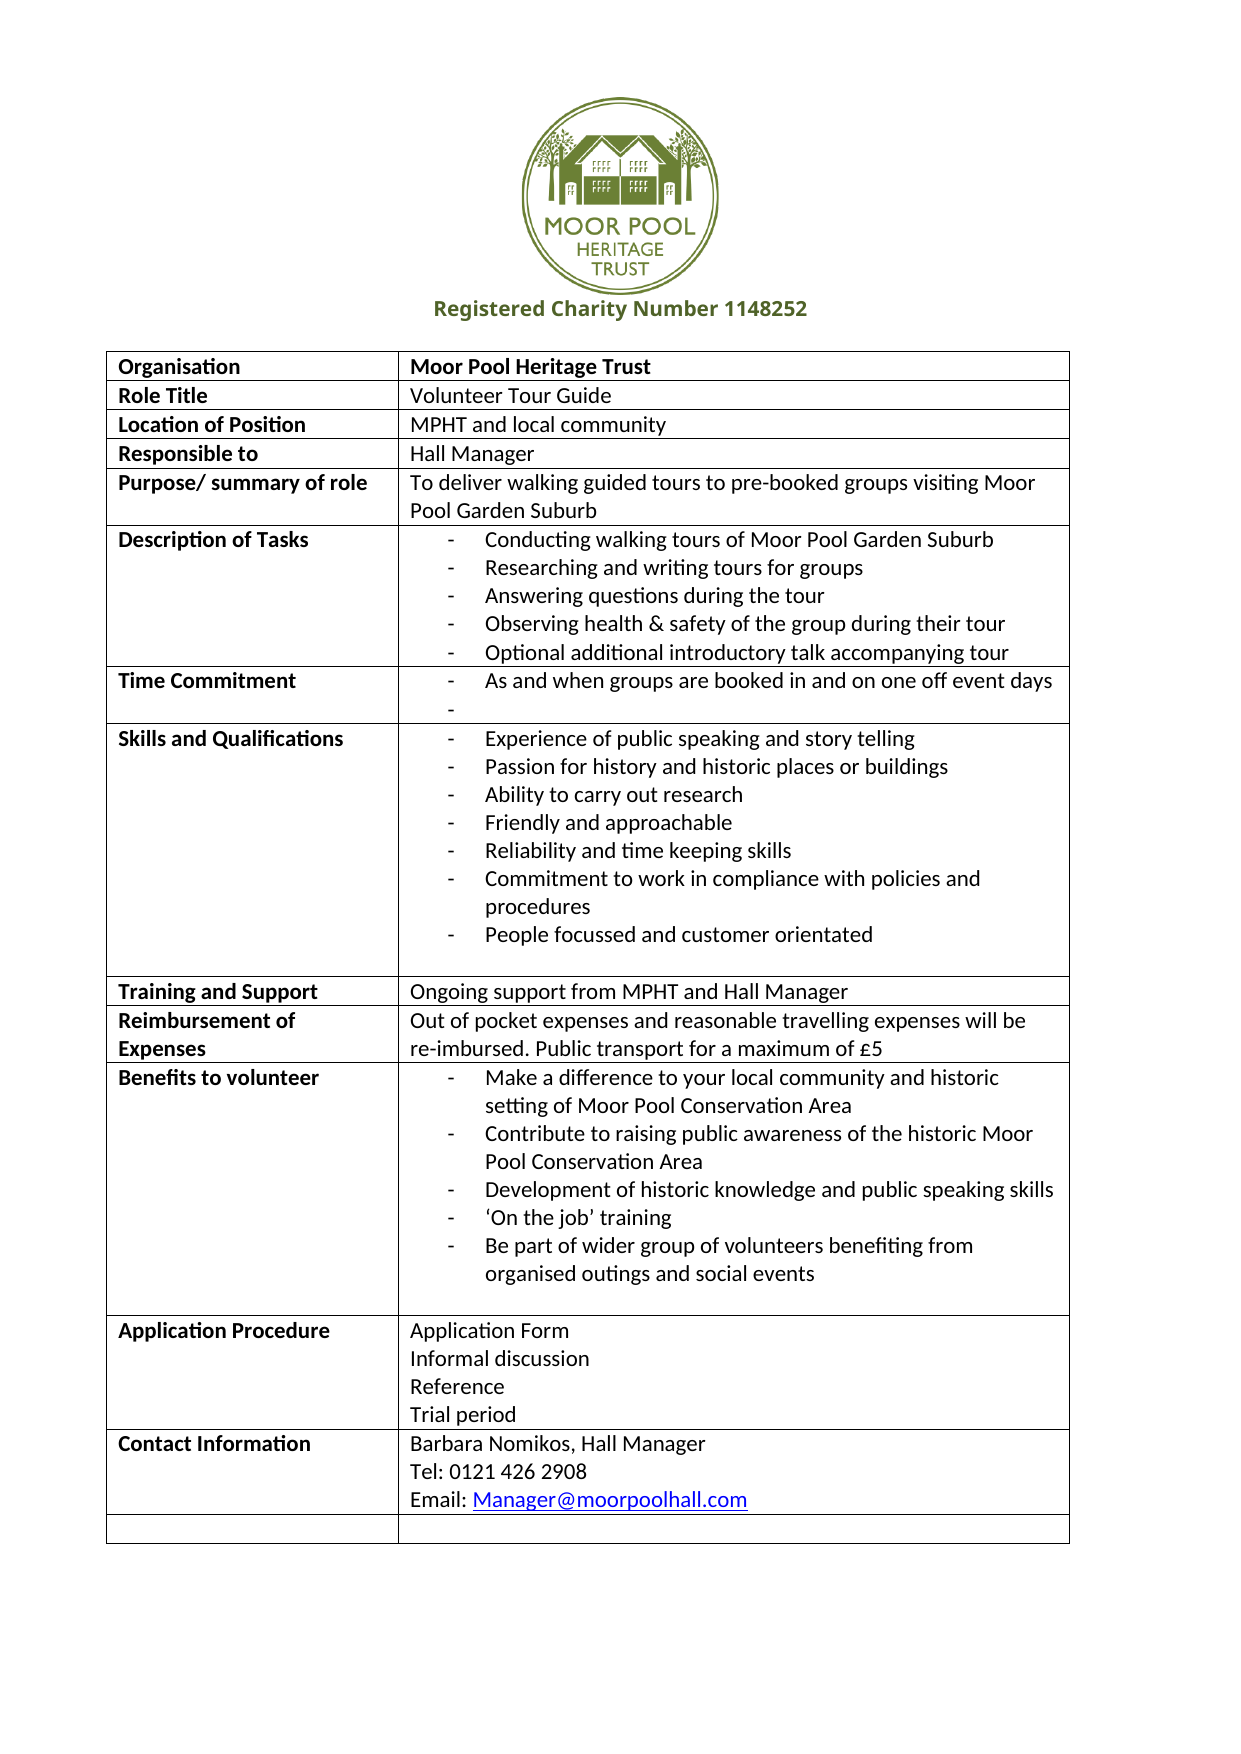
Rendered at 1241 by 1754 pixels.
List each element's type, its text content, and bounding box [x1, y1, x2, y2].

table_cell Description of Tasks [107, 526, 398, 666]
table_cell Purpose/ summary of role [107, 469, 398, 524]
table_cell Hall Manager [399, 439, 1069, 467]
table_cell Application Form Informal discussion Reference Trial period [399, 1316, 1069, 1428]
table_cell Reimbursement of Expenses [107, 1006, 398, 1062]
table_cell [107, 1515, 398, 1543]
table_cell To deliver walking guided tours to pre-booked groups visiting Moor Pool Garden Suburb [399, 469, 1069, 524]
table_cell Ongoing support from MPHT and Hall Manager [399, 977, 1069, 1005]
table_cell MPHT and local community [399, 410, 1069, 438]
table_cell Experience of public speaking and story telling Passion for history and historic places or buildings Ability to carry out research Friendly and approachable Reliability and time keeping skills Commitment to work in compliance with policies and procedures People focussed and customer orientated [399, 724, 1069, 976]
table_cell Benefits to volunteer [107, 1063, 398, 1315]
table_cell Skills and Qualifications [107, 724, 398, 976]
table_cell Out of pocket expenses and reasonable travelling expenses will be re-imbursed. Public transport for a maximum of £5 [399, 1006, 1069, 1062]
table_cell Conducting walking tours of Moor Pool Garden Suburb Researching and writing tours for groups Answering questions during the tour Observing health & safety of the group during their tour Optional additional introductory talk accompanying tour [399, 526, 1069, 666]
table_cell Application Procedure [107, 1316, 398, 1428]
table_cell Time Commitment [107, 667, 398, 723]
table_header Moor Pool Heritage Trust [399, 352, 1069, 380]
table_cell As and when groups are booked in and on one off event days [399, 667, 1069, 723]
table_cell [399, 1515, 1069, 1543]
table_cell Barbara Nomikos, Hall Manager Tel: 0121 426 2908 Email: Manager@moorpoolhall.com [399, 1430, 1069, 1513]
table_cell Make a difference to your local community and historic setting of Moor Pool Conservation Area Contribute to raising public awareness of the historic Moor Pool Conservation Area Development of historic knowledge and public speaking skills ‘On the job’ training Be part of wider group of volunteers benefiting from organised outings and social events [399, 1063, 1069, 1315]
picture [521, 97, 719, 295]
table_cell Location of Position [107, 410, 398, 438]
table_cell Role Title [107, 381, 398, 409]
table_cell Contact Information [107, 1430, 398, 1513]
text Registered Charity Number 1148252 [118, 294, 1122, 323]
table_cell Training and Support [107, 977, 398, 1005]
table_cell Volunteer Tour Guide [399, 381, 1069, 409]
table_header Organisation [107, 352, 398, 380]
table_cell Responsible to [107, 439, 398, 467]
